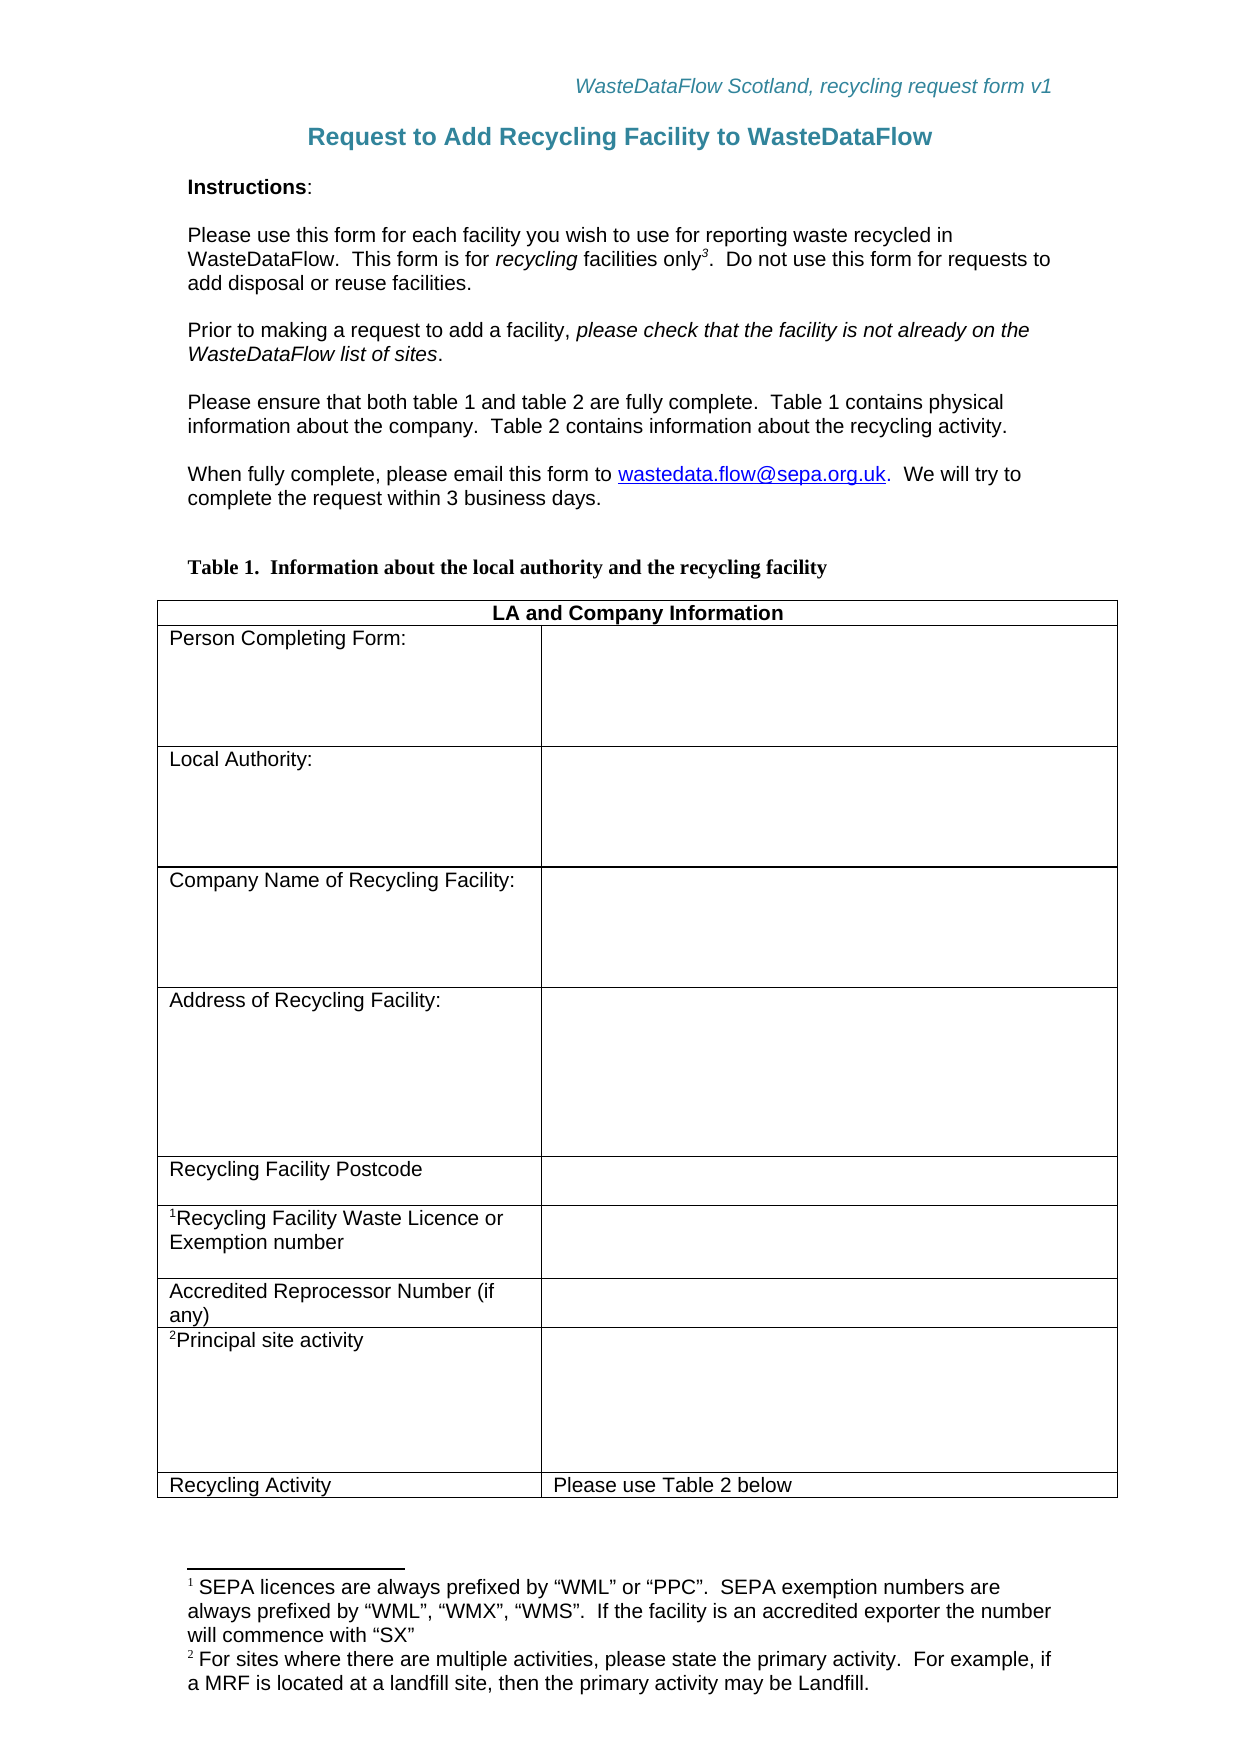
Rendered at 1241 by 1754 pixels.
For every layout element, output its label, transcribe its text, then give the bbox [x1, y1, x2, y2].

table_cell Address of Recycling Facility: [158, 988, 541, 1156]
table_cell Local Authority: [158, 747, 541, 866]
table_cell Recycling Facility Postcode [158, 1157, 541, 1205]
text Table 1. Information about the local authority and the recycling facility [187, 555, 1053, 579]
table_cell Please use Table 2 below [542, 1473, 1117, 1497]
table_cell Person Completing Form: [158, 626, 541, 746]
text Instructions: [187, 174, 1053, 198]
table_cell [542, 626, 1117, 746]
table_cell Recycling Activity [158, 1473, 541, 1497]
table_header LA and Company Information [158, 601, 1117, 625]
text Please ensure that both table 1 and table 2 are fully complete. Table 1 contains physical information about the company. Table 2 contains information about the recycling activity. [187, 390, 1053, 438]
table_cell Recycling Facility Waste Licence or Exemption number [158, 1206, 541, 1278]
text When fully complete, please email this form to wastedata.flow@sepa.org.uk. We will try to complete the request within 3 business days. [187, 462, 1053, 510]
text Request to Add Recycling Facility to WasteDataFlow [187, 122, 1053, 151]
table_cell [542, 1206, 1117, 1278]
table_cell Company Name of Recycling Facility: [158, 868, 541, 987]
table_cell [542, 1328, 1117, 1472]
table_cell [542, 747, 1117, 866]
table_cell [542, 988, 1117, 1156]
text Please use this form for each facility you wish to use for reporting waste recycled in WasteDataFlow. This form is for recycling facilities only3. Do not use this form for requests to add disposal or reuse facilities. [187, 222, 1053, 294]
text Prior to making a request to add a facility, please check that the facility is not already on the WasteDataFlow list of sites. [187, 318, 1053, 366]
text WasteDataFlow Scotland, recycling request form v1 [187, 74, 1053, 98]
table_cell [542, 1279, 1117, 1327]
table_cell Principal site activity [158, 1328, 541, 1472]
table_cell [542, 1157, 1117, 1205]
table_cell [542, 868, 1117, 987]
table_cell Accredited Reprocessor Number (if any) [158, 1279, 541, 1327]
